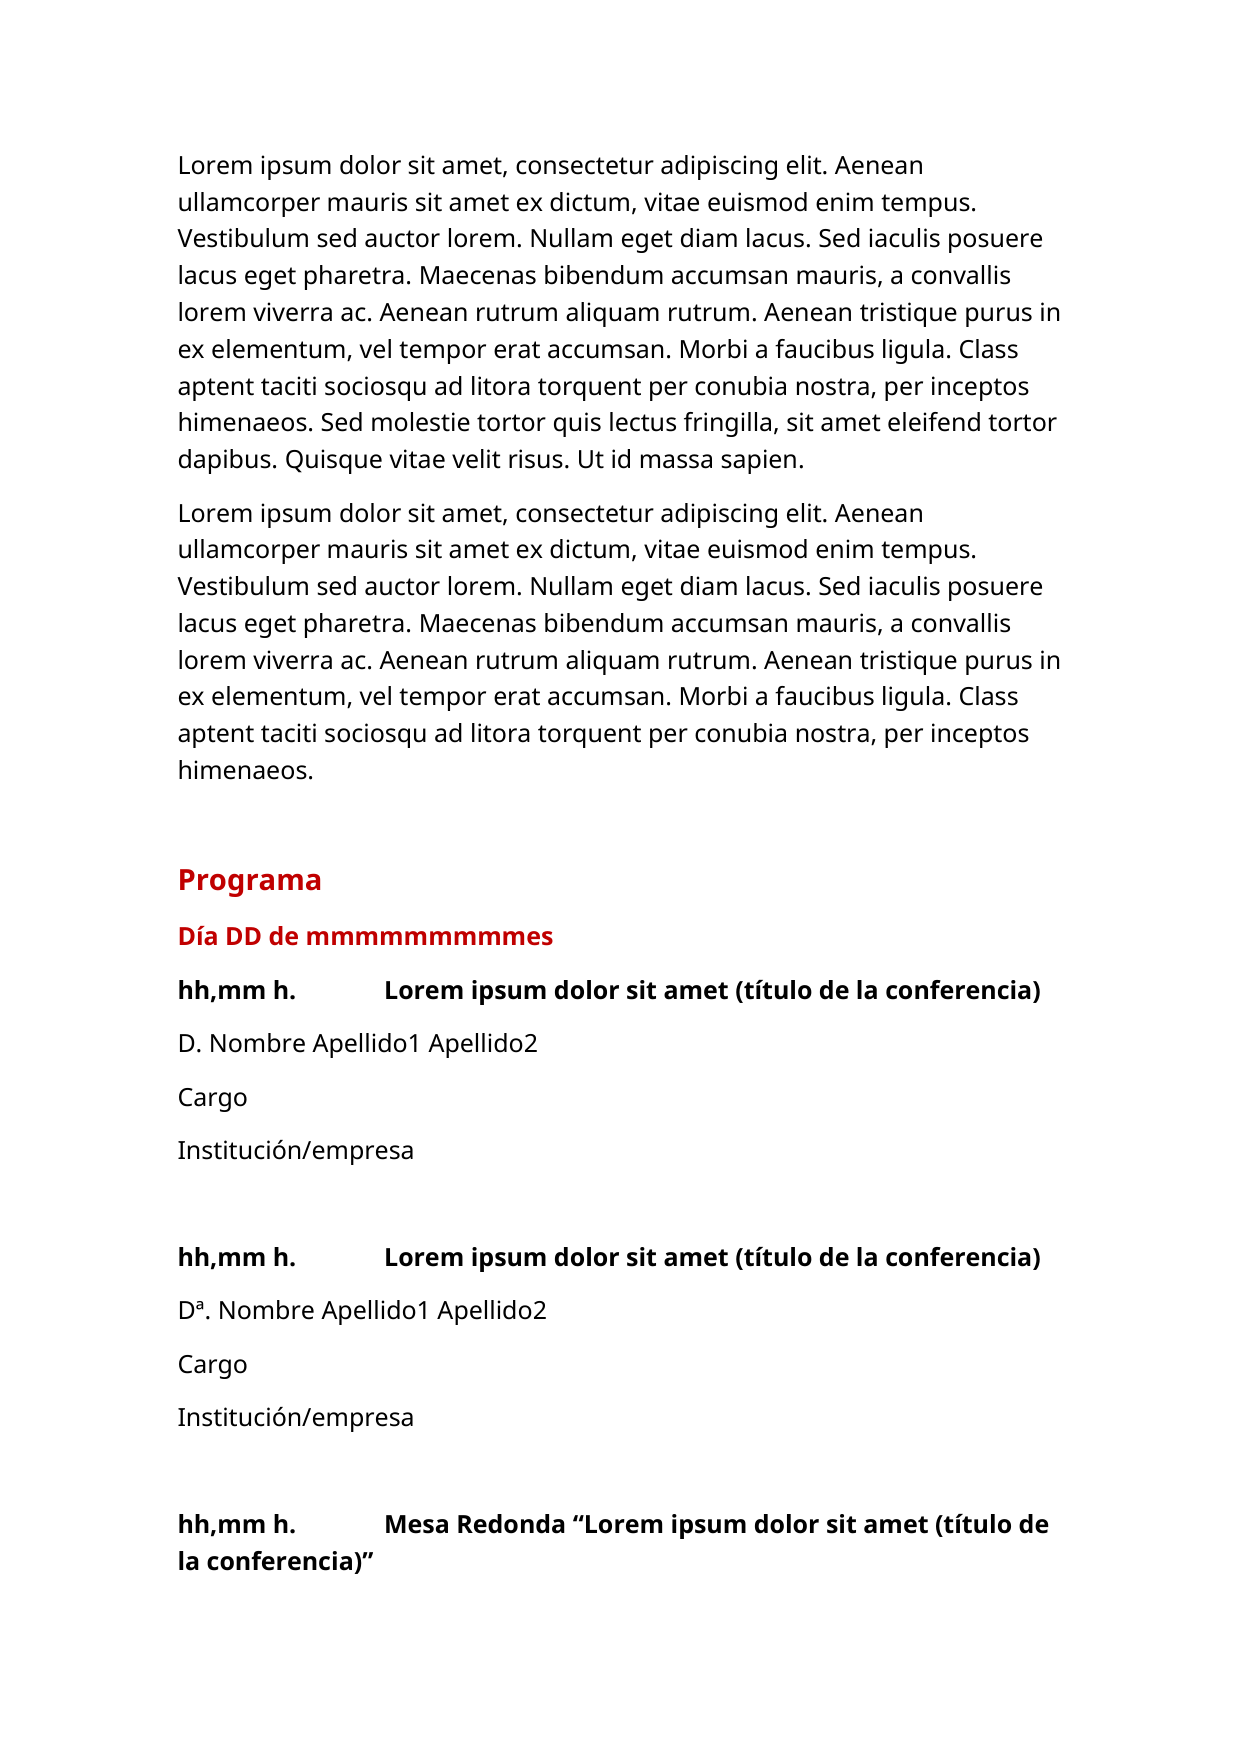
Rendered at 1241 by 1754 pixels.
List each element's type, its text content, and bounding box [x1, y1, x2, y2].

text Institución/empresa [177, 1400, 1063, 1434]
subtitle Programa [177, 859, 1063, 899]
subtitle Día DD de mmmmmmmmmes [177, 919, 1063, 953]
text hh,mm h. Lorem ipsum dolor sit amet (título de la conferencia) [177, 1239, 1063, 1274]
text Cargo [177, 1346, 1063, 1381]
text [177, 148, 1063, 476]
text Cargo [177, 1079, 1063, 1113]
text hh,mm h. Lorem ipsum dolor sit amet (título de la conferencia) [177, 972, 1063, 1006]
text D. Nombre Apellido1 Apellido2 [177, 1026, 1063, 1060]
text Institución/empresa [177, 1133, 1063, 1167]
text hh,mm h. Mesa Redonda “Lorem ipsum dolor sit amet (título de la conferencia)” [177, 1507, 1063, 1578]
text Lorem ipsum dolor sit amet, consectetur adipiscing elit. Aenean ullamcorper mauris sit amet ex dictum, vitae euismod enim tempus. Vestibulum sed auctor lorem. Nullam eget diam lacus. Sed iaculis posuere lacus eget pharetra. Maecenas bibendum accumsan mauris, a convallis lorem viverra ac. Aenean rutrum aliquam rutrum. Aenean tristique purus in ex elementum, vel tempor erat accumsan. Morbi a faucibus ligula. Class aptent taciti sociosqu ad litora torquent per conubia nostra, per inceptos himenaeos. [177, 495, 1063, 787]
text Dª. Nombre Apellido1 Apellido2 [177, 1293, 1063, 1327]
